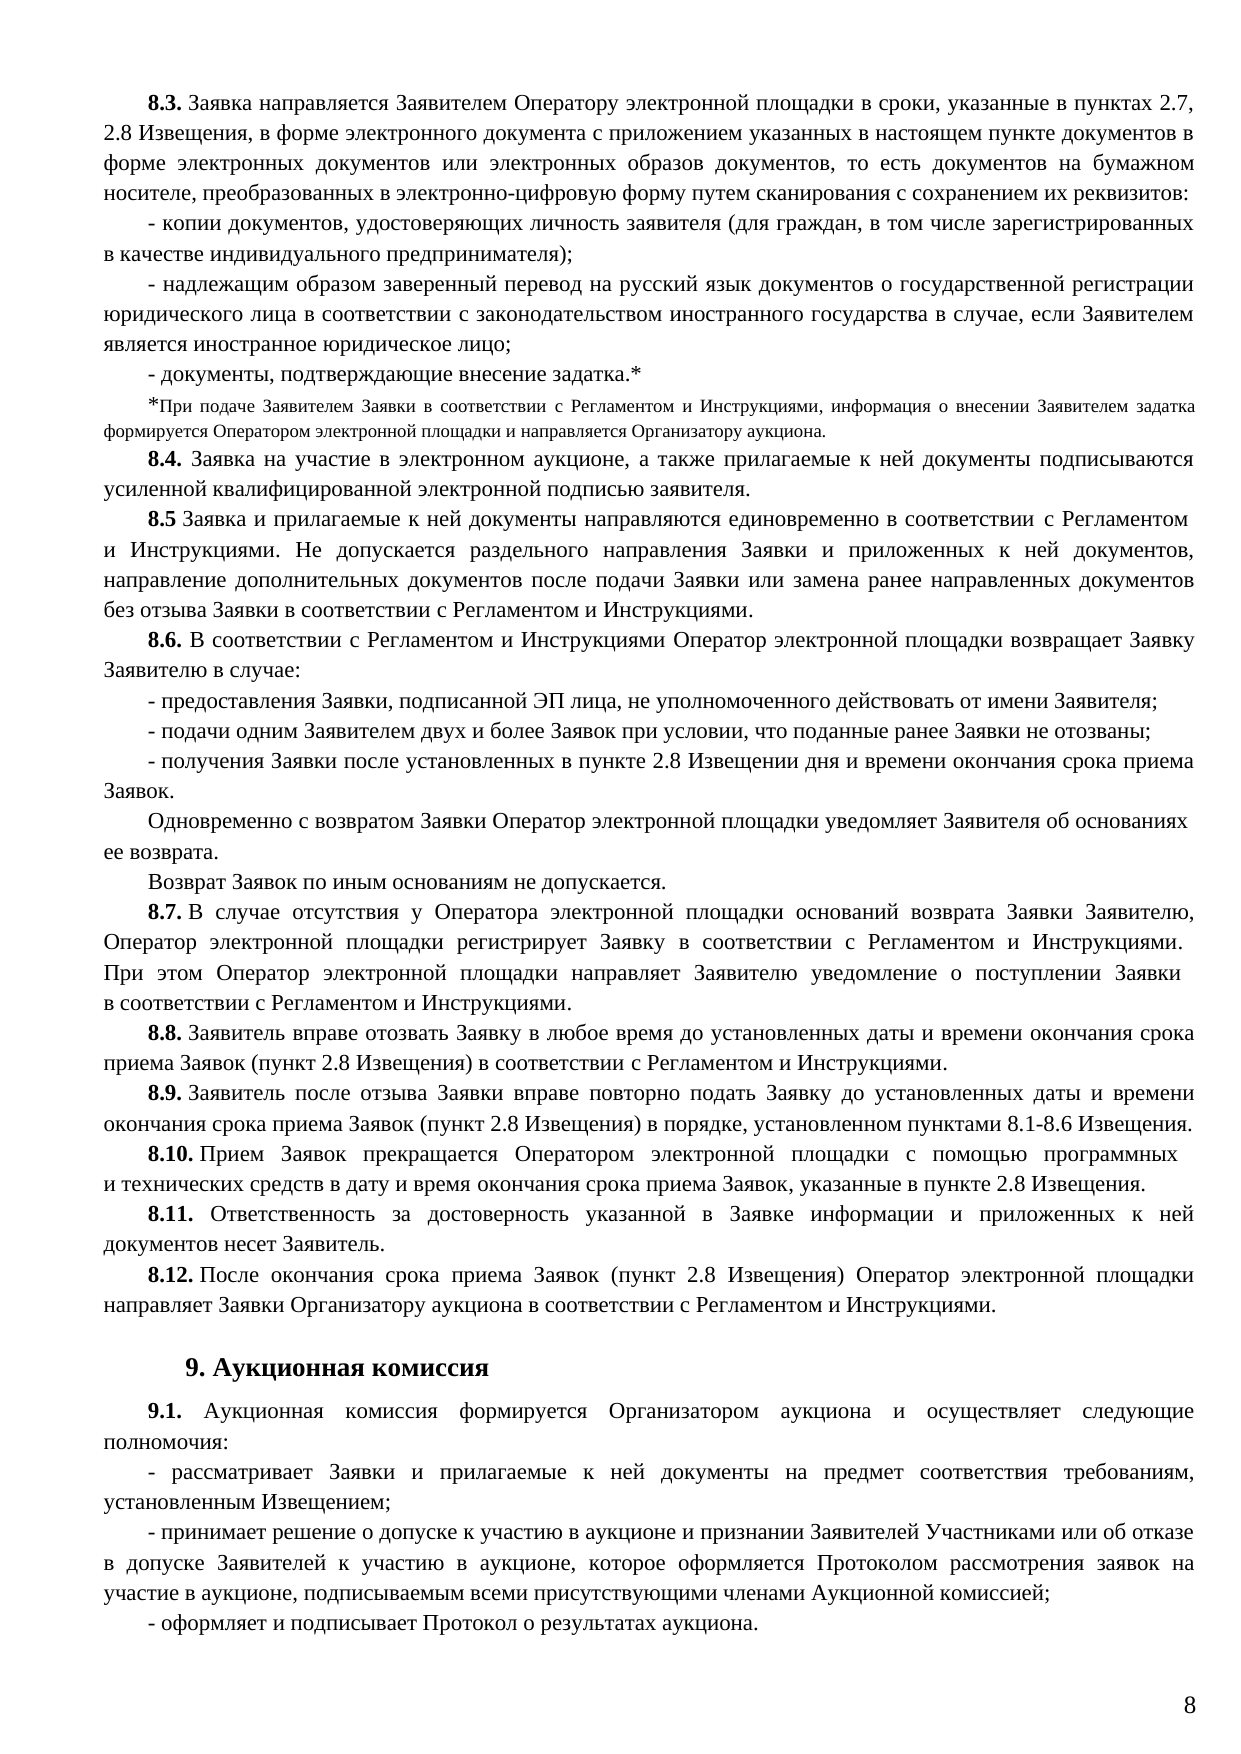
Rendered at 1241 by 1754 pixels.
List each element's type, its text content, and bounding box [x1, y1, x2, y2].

text 8.7. В случае отсутствия у Оператора электронной площадки оснований возврата Заявки Заявителю, Оператор электронной площадки регистрирует Заявку в соответствии с Регламентом и Инструкциями. При этом Оператор электронной площадки направляет Заявителю уведомление о поступлении Заявки в соответствии с Регламентом и Инструкциями. [103, 898, 1196, 1015]
text 8.8. Заявитель вправе отозвать Заявку в любое время до установленных даты и времени окончания срока приема Заявок (пункт 2.8 Извещения) в соответствии с Регламентом и Инструкциями. [103, 1019, 1196, 1076]
text - рассматривает Заявки и прилагаемые к ней документы на предмет соответствия требованиям, установленным Извещением; [103, 1458, 1196, 1514]
text - подачи одним Заявителем двух и более Заявок при условии, что поданные ранее Заявки не отозваны; [103, 717, 1196, 743]
text 9.1. Аукционная комиссия формируется Организатором аукциона и осуществляет следующие полномочия: [103, 1397, 1196, 1454]
text 8.3. Заявка направляется Заявителем Оператору электронной площадки в сроки, указанные в пунктах 2.7, 2.8 Извещения, в форме электронного документа с приложением указанных в настоящем пункте документов в форме электронных документов или электронных образов документов, то есть документов на бумажном носителе, преобразованных в электронно-цифровую форму путем сканирования с сохранением их реквизитов: [103, 89, 1196, 206]
text 8.4. Заявка на участие в электронном аукционе, а также прилагаемые к ней документы подписываются усиленной квалифицированной электронной подписью заявителя. [103, 445, 1196, 502]
text - документы, подтверждающие внесение задатка.* [103, 361, 1196, 387]
text 8.9. Заявитель после отзыва Заявки вправе повторно подать Заявку до установленных даты и времени окончания срока приема Заявок (пункт 2.8 Извещения) в порядке, установленном пунктами 8.1-8.6 Извещения. [103, 1079, 1196, 1136]
text - копии документов, удостоверяющих личность заявителя (для граждан, в том числе зарегистрированных в качестве индивидуального предпринимателя); [103, 209, 1196, 266]
subtitle 9. Аукционная комиссия [185, 1351, 1196, 1382]
text Одновременно с возвратом Заявки Оператор электронной площадки уведомляет Заявителя об основаниях ее возврата. [103, 808, 1196, 864]
text *При подаче Заявителем Заявки в соответствии с Регламентом и Инструкциями, информация о внесении Заявителем задатка формируется Оператором электронной площадки и направляется Организатору аукциона. [103, 391, 1196, 442]
text 8.12. После окончания срока приема Заявок (пункт 2.8 Извещения) Оператор электронной площадки направляет Заявки Организатору аукциона в соответствии с Регламентом и Инструкциями. [103, 1261, 1196, 1317]
text - оформляет и подписывает Протокол о результатах аукциона. [103, 1609, 1196, 1635]
text - предоставления Заявки, подписанной ЭП лица, не уполномоченного действовать от имени Заявителя; [103, 687, 1196, 713]
text Возврат Заявок по иным основаниям не допускается. [103, 868, 1196, 894]
text 8.11. Ответственность за достоверность указанной в Заявке информации и приложенных к ней документов несет Заявитель. [103, 1200, 1196, 1257]
text 8.10. Прием Заявок прекращается Оператором электронной площадки с помощью программных и технических средств в дату и время окончания срока приема Заявок, указанные в пункте 2.8 Извещения. [103, 1140, 1196, 1196]
text - принимает решение о допуске к участию в аукционе и признании Заявителей Участниками или об отказе в допуске Заявителей к участию в аукционе, которое оформляется Протоколом рассмотрения заявок на участие в аукционе, подписываемым всеми присутствующими членами Аукционной комиссией; [103, 1518, 1196, 1605]
text - получения Заявки после установленных в пункте 2.8 Извещении дня и времени окончания срока приема Заявок. [103, 747, 1196, 804]
text - надлежащим образом заверенный перевод на русский язык документов о государственной регистрации юридического лица в соответствии с законодательством иностранного государства в случае, если Заявителем является иностранное юридическое лицо; [103, 270, 1196, 357]
text 8.6. В соответствии с Регламентом и Инструкциями Оператор электронной площадки возвращает Заявку Заявителю в случае: [103, 626, 1196, 683]
text 8.5 Заявка и прилагаемые к ней документы направляются единовременно в соответствии с Регламентом и Инструкциями. Не допускается раздельного направления Заявки и приложенных к ней документов, направление дополнительных документов после подачи Заявки или замена ранее направленных документов без отзыва Заявки в соответствии с Регламентом и Инструкциями. [103, 506, 1196, 622]
